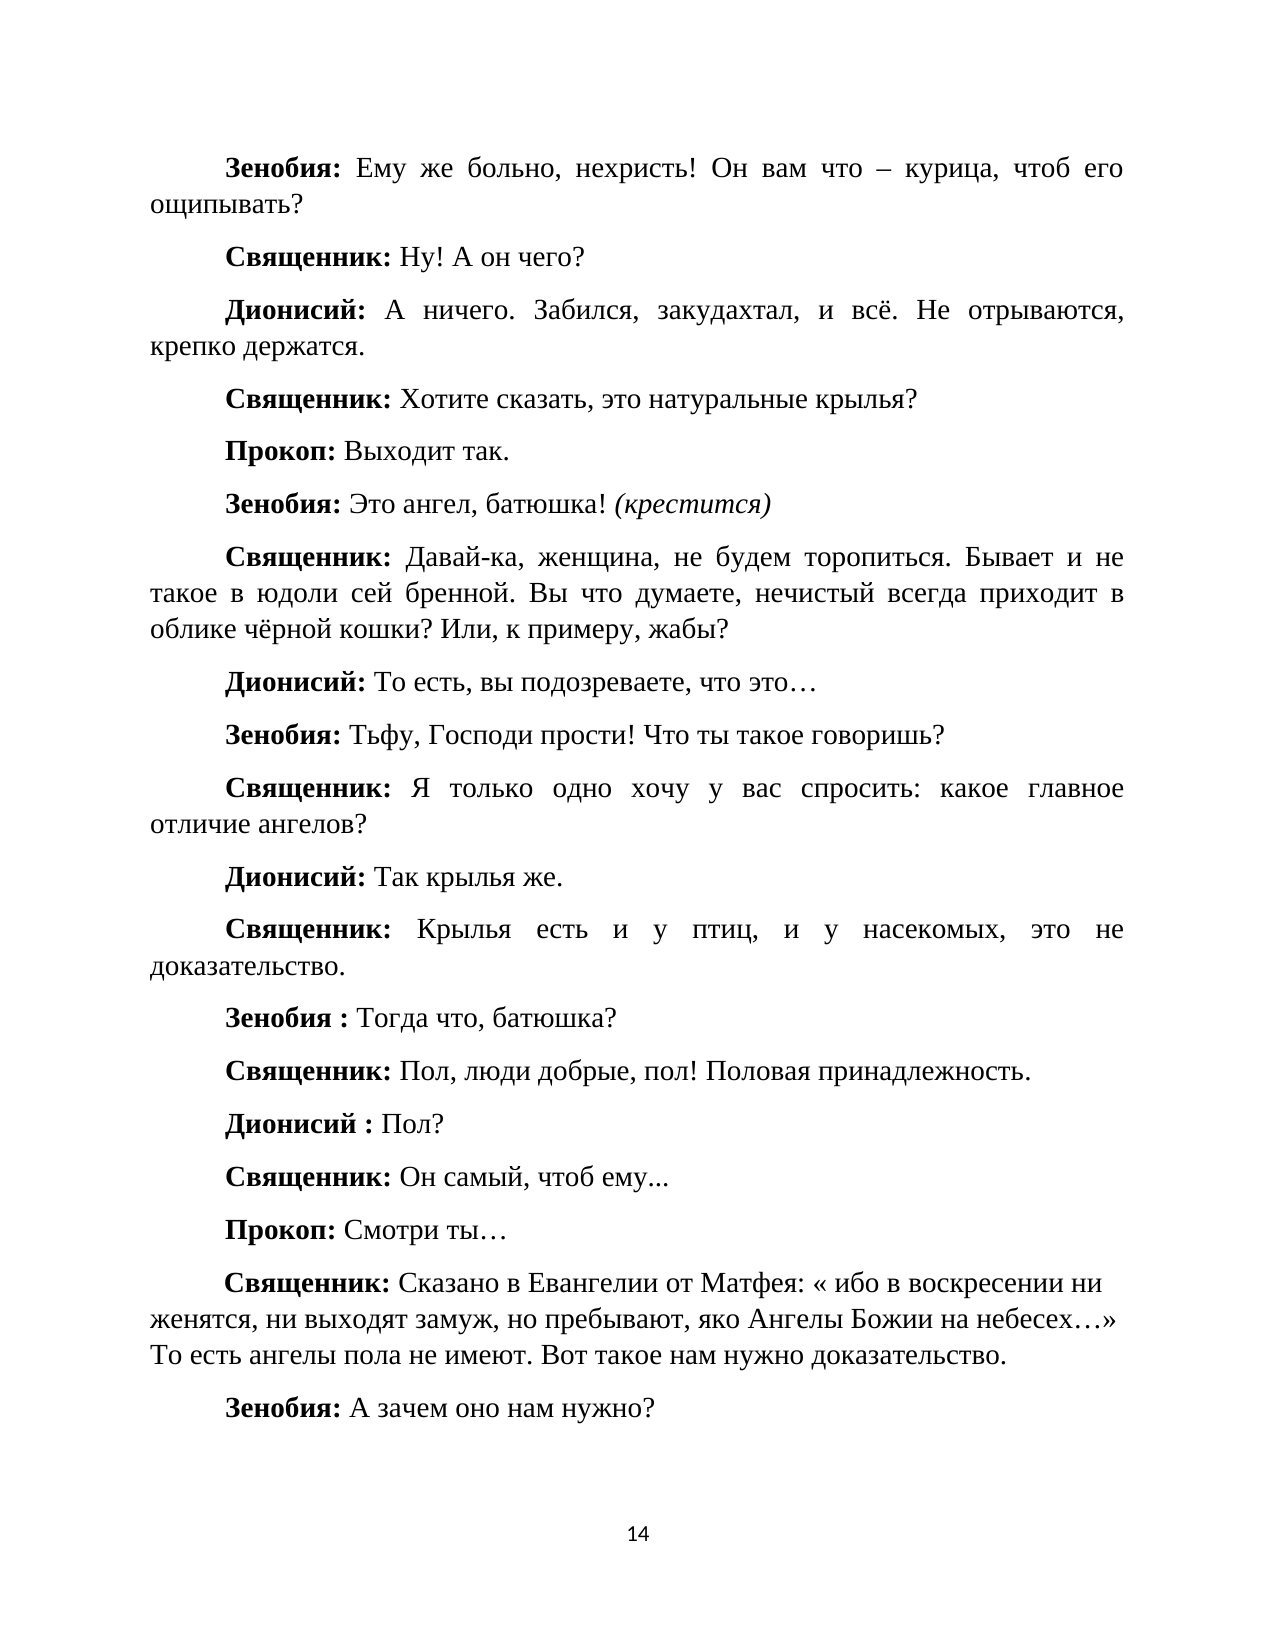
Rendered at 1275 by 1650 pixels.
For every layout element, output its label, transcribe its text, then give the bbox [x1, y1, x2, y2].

text Священник: Хотите сказать, это натуральные крылья? [150, 381, 1125, 414]
text Зенобия: Тьфу, Господи прости! Что ты такое говоришь? [150, 717, 1125, 751]
text Священник: Крылья есть и у птиц, и у насекомых, это не доказательство. [150, 912, 1125, 981]
text Священник: Давай-ка, женщина, не будем торопиться. Бывает и не такое в юдоли сей бренной. Вы что думаете, нечистый всегда приходит в облике чёрной кошки? Или, к примеру, жабы? [150, 539, 1125, 645]
text Зенобия: Это ангел, батюшка! (крестится) [150, 486, 1125, 520]
text Священник: Я только одно хочу у вас спросить: какое главное отличие ангелов? [150, 770, 1125, 839]
text Священник: Он самый, чтоб ему... [150, 1159, 1125, 1193]
text Священник: Сказано в Евангелии от Матфея: « ибо в воскресении ни женятся, ни выходят замуж, но пребывают, яко Ангелы Божии на небесех…» То есть ангелы пола не имеют. Вот такое нам нужно доказательство. [150, 1265, 1125, 1371]
text Дионисий : Пол? [150, 1106, 1125, 1140]
text Дионисий: Так крылья же. [150, 859, 1125, 892]
text Зенобия: Ему же больно, нехристь! Он вам что – курица, чтоб его ощипывать? [150, 150, 1125, 220]
text Зенобия : Тогда что, батюшка? [150, 1001, 1125, 1034]
text Прокоп: Выходит так. [150, 433, 1125, 467]
text Дионисий: А ничего. Забился, закудахтал, и всё. Не отрываются, крепко держатся. [150, 292, 1125, 361]
text Прокоп: Смотри ты… [150, 1212, 1125, 1245]
text Священник: Пол, люди добрые, пол! Половая принадлежность. [150, 1053, 1125, 1087]
text Зенобия: А зачем оно нам нужно? [150, 1390, 1125, 1423]
text Дионисий: То есть, вы подозреваете, что это… [150, 664, 1125, 698]
text Священник: Ну! А он чего? [150, 239, 1125, 272]
